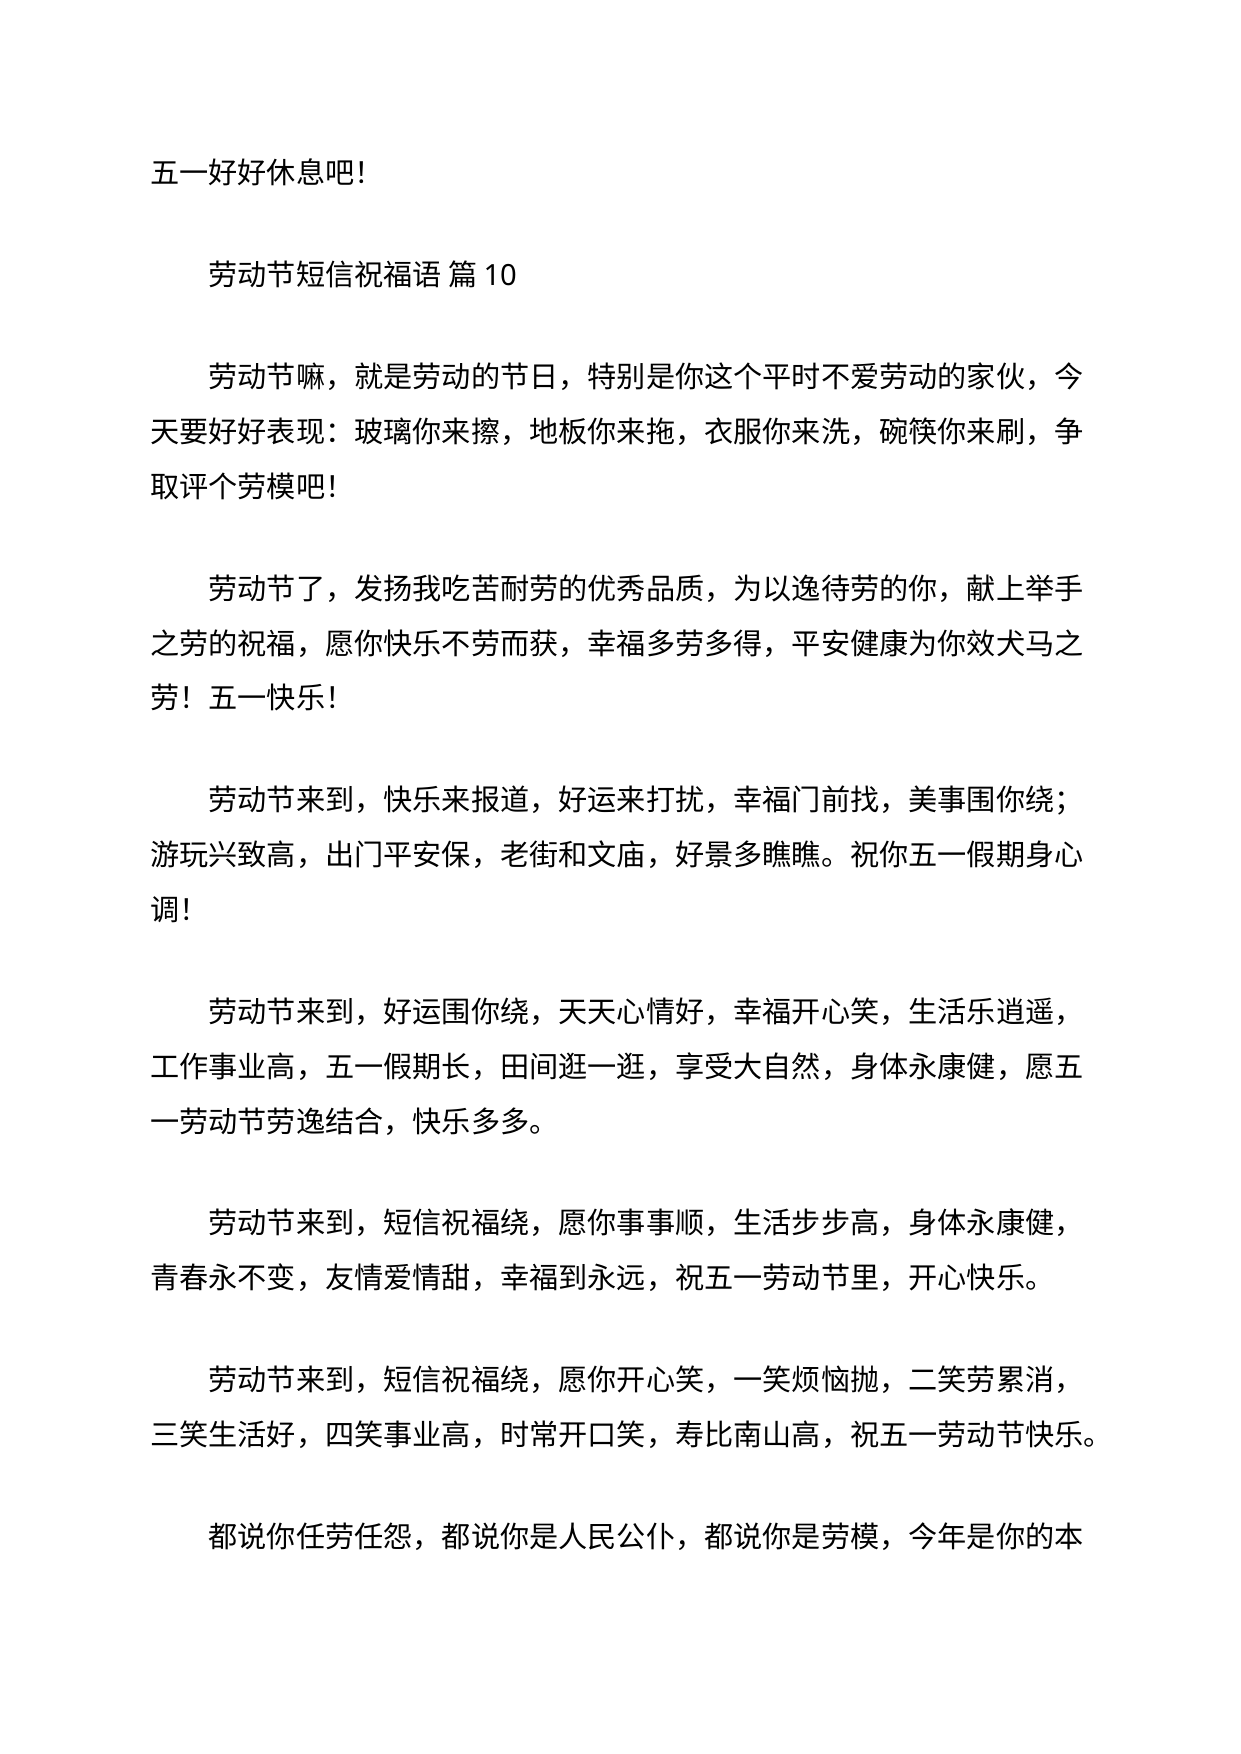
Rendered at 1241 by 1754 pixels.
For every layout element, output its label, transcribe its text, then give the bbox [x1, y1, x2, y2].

text 劳动节短信祝福语 篇10 [150, 252, 1090, 294]
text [150, 150, 1090, 192]
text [150, 1513, 1090, 1556]
text 劳动节来到，短信祝福绕，愿你开心笑，一笑烦恼抛，二笑劳累消，三笑生活好，四笑事业高，时常开口笑，寿比南山高，祝五一劳动节快乐。 [150, 1357, 1090, 1454]
text 劳动节来到，快乐来报道，好运来打扰，幸福门前找，美事围你绕；游玩兴致高，出门平安保，老街和文庙，好景多瞧瞧。祝你五一假期身心调！ [150, 777, 1090, 929]
text 劳动节来到，短信祝福绕，愿你事事顺，生活步步高，身体永康健，青春永不变，友情爱情甜，幸福到永远，祝五一劳动节里，开心快乐。 [150, 1200, 1090, 1297]
text 劳动节了，发扬我吃苦耐劳的优秀品质，为以逸待劳的你，献上举手之劳的祝福，愿你快乐不劳而获，幸福多劳多得，平安健康为你效犬马之劳！五一快乐！ [150, 565, 1090, 717]
text 劳动节嘛，就是劳动的节日，特别是你这个平时不爱劳动的家伙，今天要好好表现：玻璃你来擦，地板你来拖，衣服你来洗，碗筷你来刷，争取评个劳模吧！ [150, 354, 1090, 506]
text 劳动节来到，好运围你绕，天天心情好，幸福开心笑，生活乐逍遥，工作事业高，五一假期长，田间逛一逛，享受大自然，身体永康健，愿五一劳动节劳逸结合，快乐多多。 [150, 988, 1090, 1141]
